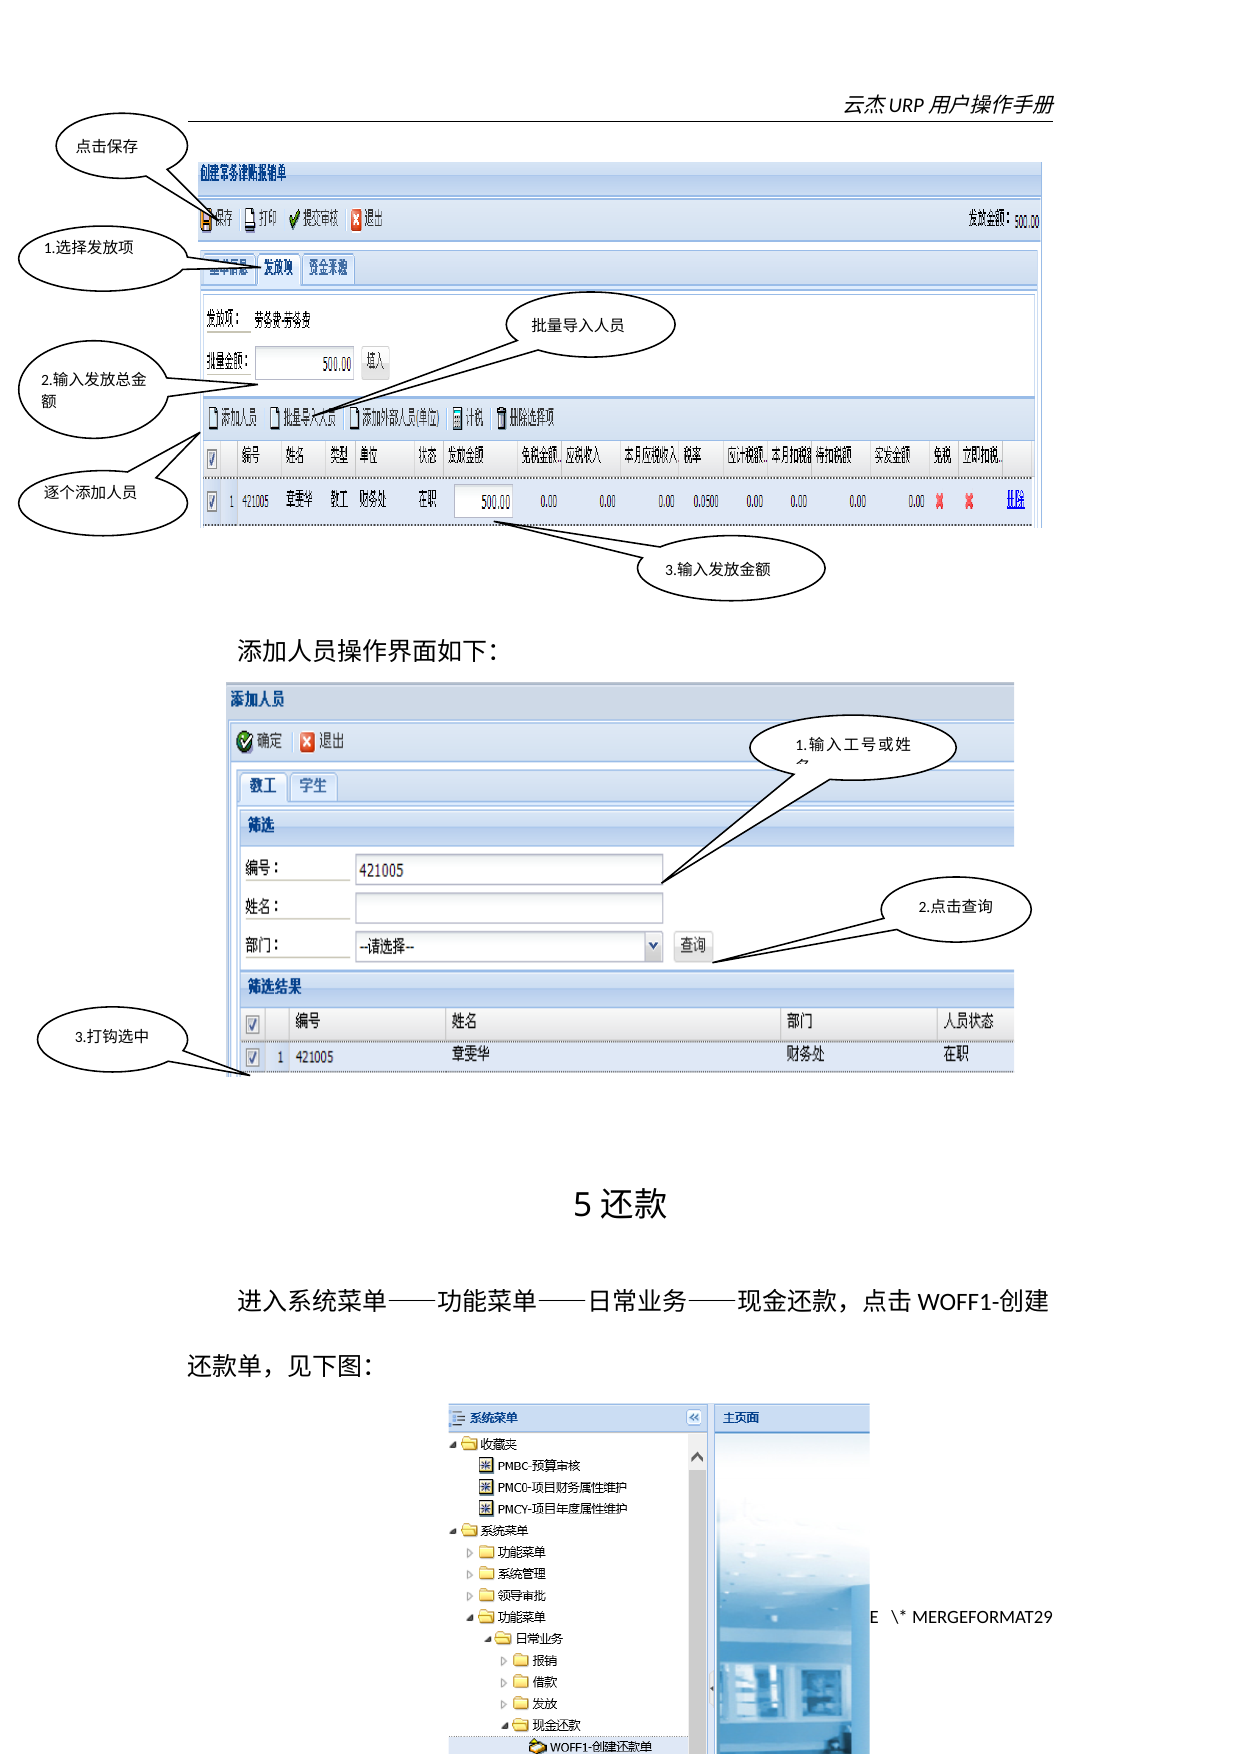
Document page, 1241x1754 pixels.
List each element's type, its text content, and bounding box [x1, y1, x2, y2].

picture [226, 682, 1015, 1077]
text 5 还款 [187, 1169, 1053, 1234]
text 添加人员操作界面如下： [187, 617, 1053, 682]
picture [198, 162, 1043, 528]
picture [226, 1073, 248, 1077]
text 进入系统菜单——功能菜单——日常业务——现金还款，点击WOFF1-创建还款单，见下图： [187, 1267, 1053, 1397]
picture [448, 1403, 870, 1754]
